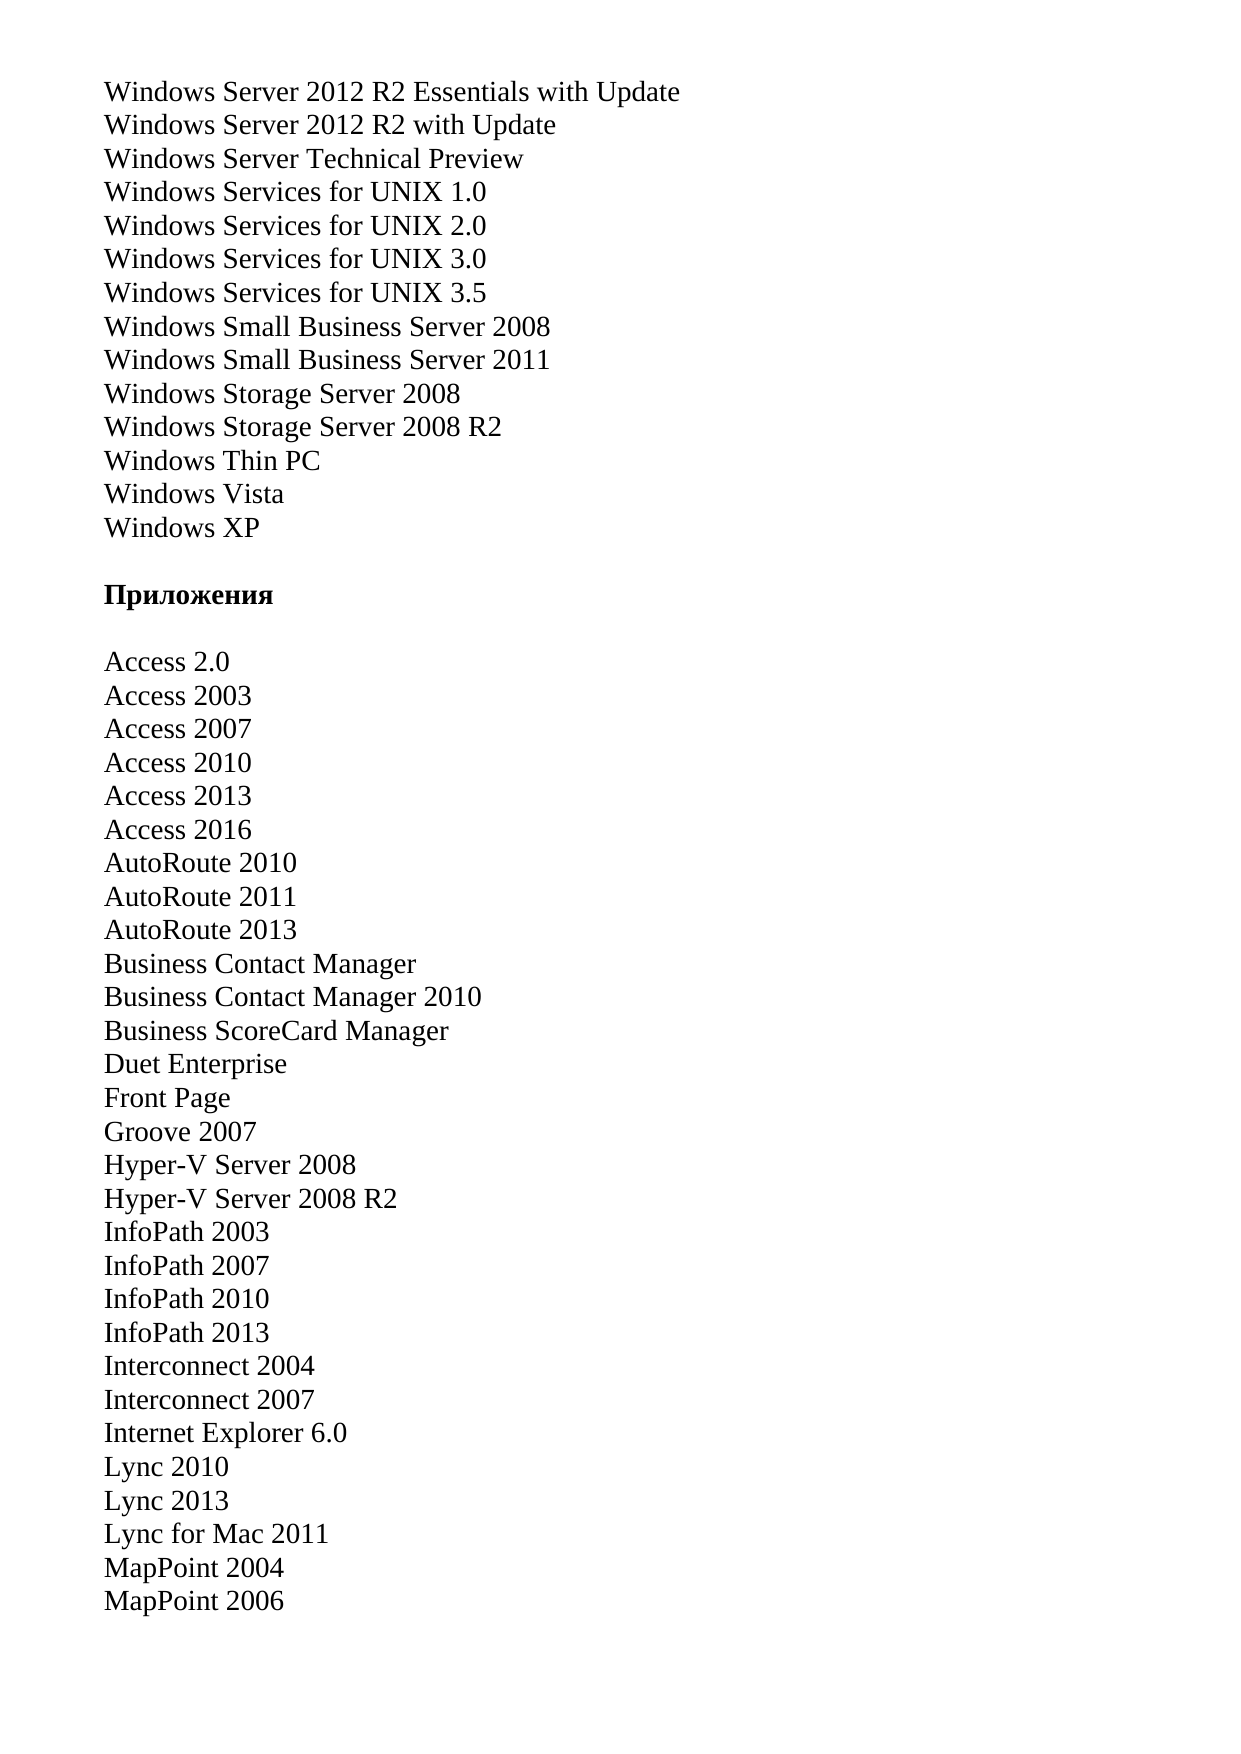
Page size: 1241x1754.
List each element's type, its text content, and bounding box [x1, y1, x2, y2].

text Windows Server 2012 R2 Essentials with Update [103, 74, 1152, 107]
text Access 2007 [103, 711, 1152, 745]
text Windows Storage Server 2008 [103, 376, 1152, 409]
text Windows XP [103, 510, 1152, 543]
text Duet Enterprise [103, 1047, 1152, 1080]
text Access 2016 [103, 812, 1152, 845]
text InfoPath 2010 [103, 1281, 1152, 1315]
text Windows Small Business Server 2008 [103, 309, 1152, 342]
text Groove 2007 [103, 1114, 1152, 1147]
text Interconnect 2004 [103, 1348, 1152, 1382]
text Lync for Mac 2011 [103, 1516, 1152, 1550]
text AutoRoute 2011 [103, 879, 1152, 912]
text Windows Small Business Server 2011 [103, 342, 1152, 376]
text Access 2013 [103, 778, 1152, 812]
text Windows Vista [103, 476, 1152, 510]
text Internet Explorer 6.0 [103, 1416, 1152, 1449]
text Windows Services for UNIX 3.5 [103, 275, 1152, 309]
text Windows Services for UNIX 3.0 [103, 242, 1152, 275]
text Windows Storage Server 2008 R2 [103, 409, 1152, 443]
text Windows Thin PC [103, 443, 1152, 476]
text InfoPath 2007 [103, 1248, 1152, 1281]
text Interconnect 2007 [103, 1382, 1152, 1416]
text Windows Services for UNIX 1.0 [103, 174, 1152, 208]
text Business ScoreCard Manager [103, 1013, 1152, 1047]
text Lync 2013 [103, 1483, 1152, 1516]
text Windows Server 2012 R2 with Update [103, 107, 1152, 141]
text AutoRoute 2010 [103, 845, 1152, 879]
text MapPoint 2004 [103, 1550, 1152, 1583]
text Business Contact Manager [103, 946, 1152, 979]
text Business Contact Manager 2010 [103, 979, 1152, 1013]
text Hyper-V Server 2008 R2 [103, 1181, 1152, 1214]
text Windows Services for UNIX 2.0 [103, 208, 1152, 242]
text Access 2003 [103, 678, 1152, 711]
text InfoPath 2003 [103, 1214, 1152, 1248]
text Access 2010 [103, 745, 1152, 778]
text Hyper-V Server 2008 [103, 1147, 1152, 1181]
text Приложения [103, 577, 1152, 611]
text InfoPath 2013 [103, 1315, 1152, 1348]
text MapPoint 2006 [103, 1583, 1152, 1617]
text Lync 2010 [103, 1449, 1152, 1483]
text AutoRoute 2013 [103, 912, 1152, 946]
text Access 2.0 [103, 644, 1152, 678]
text Windows Server Technical Preview [103, 141, 1152, 174]
text Front Page [103, 1080, 1152, 1114]
